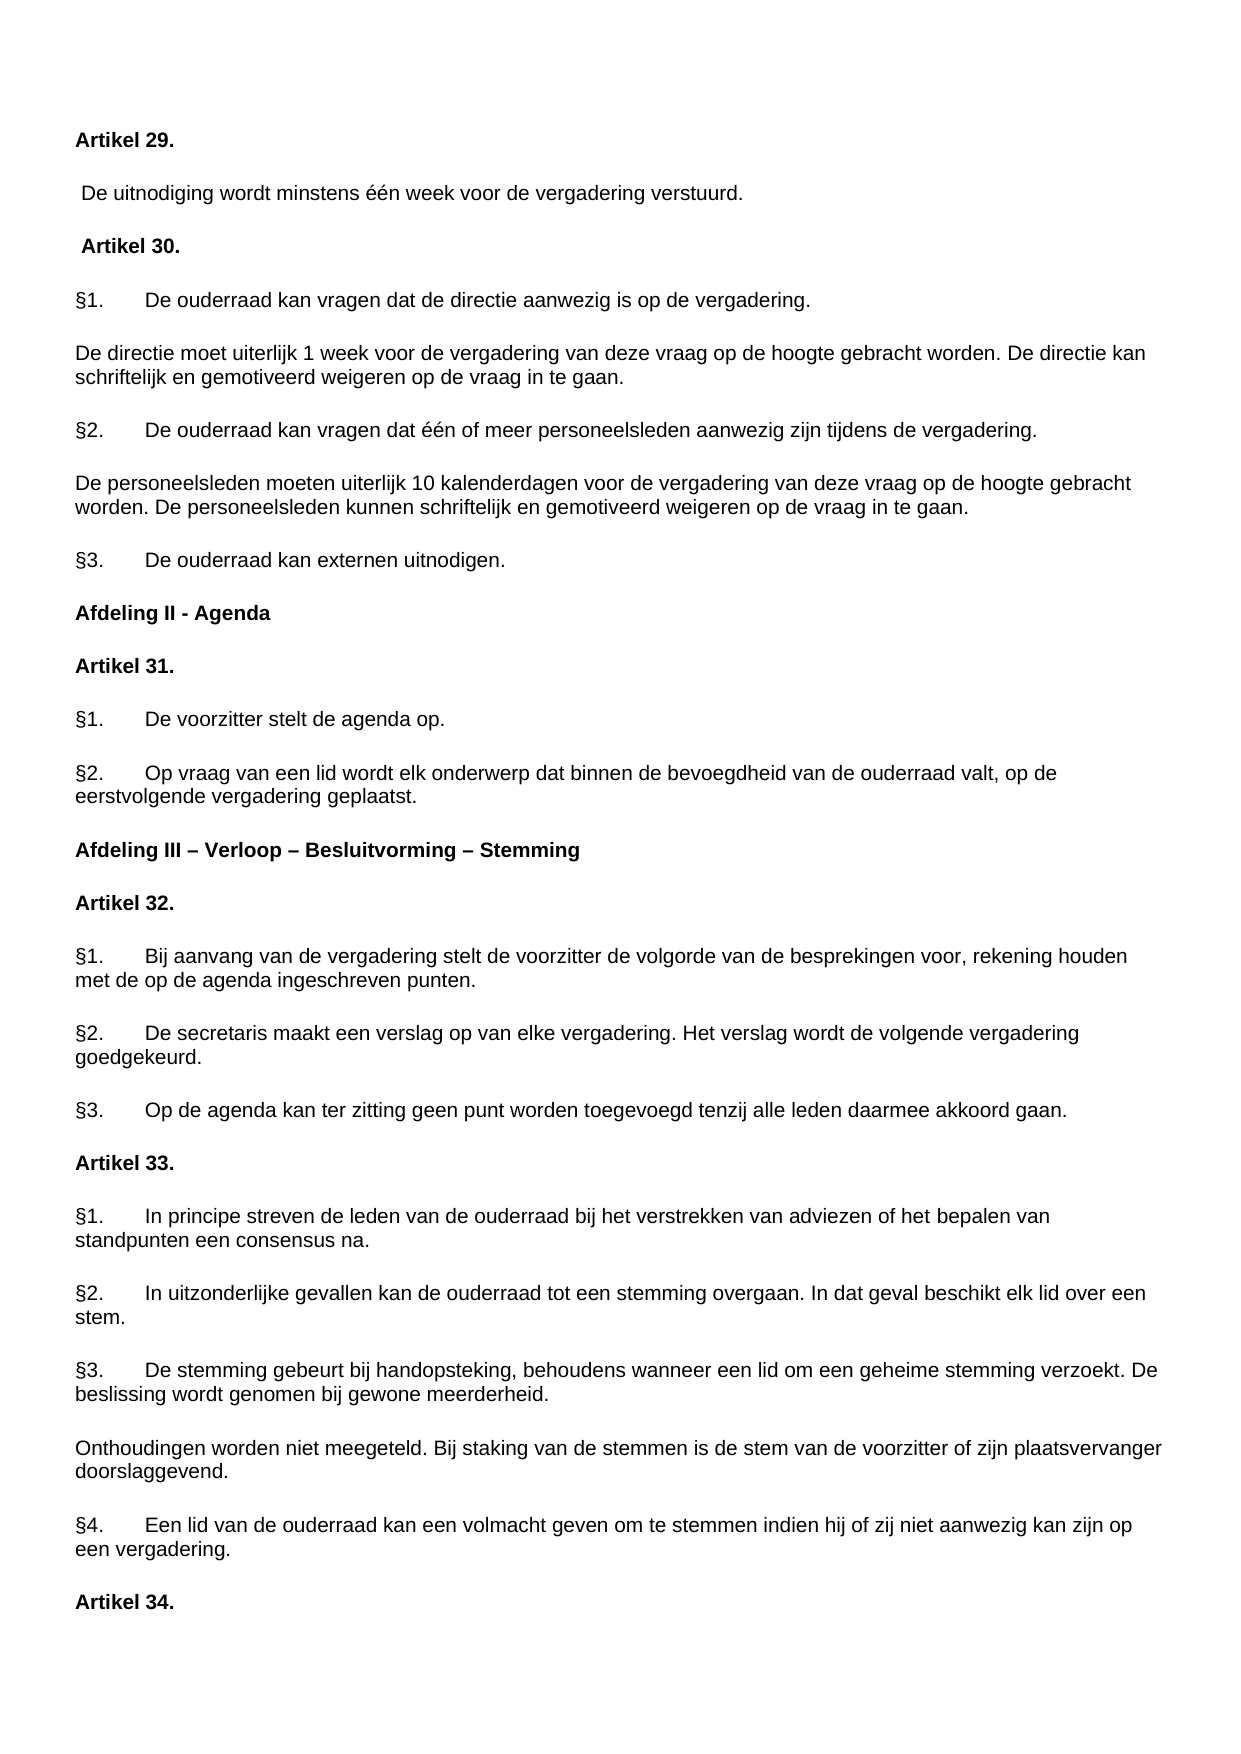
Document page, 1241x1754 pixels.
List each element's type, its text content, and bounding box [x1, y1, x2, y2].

text §1. In principe streven de leden van de ouderraad bij het verstrekken van adviezen of het bepalen van standpunten een consensus na. [75, 1204, 1165, 1252]
text §1. Bij aanvang van de vergadering stelt de voorzitter de volgorde van de besprekingen voor, rekening houden met de op de agenda ingeschreven punten. [75, 944, 1165, 992]
text §1. De ouderraad kan vragen dat de directie aanwezig is op de vergadering. [75, 287, 1165, 311]
text §2. De ouderraad kan vragen dat één of meer personeelsleden aanwezig zijn tijdens de vergadering. [75, 418, 1165, 442]
text §2. In uitzonderlijke gevallen kan de ouderraad tot een stemming overgaan. In dat geval beschikt elk lid over een stem. [75, 1281, 1165, 1329]
text Artikel 34. [75, 1589, 1165, 1613]
text §3. De stemming gebeurt bij handopsteking, behoudens wanneer een lid om een geheime stemming verzoekt. De beslissing wordt genomen bij gewone meerderheid. [75, 1358, 1165, 1406]
text §3. De ouderraad kan externen uitnodigen. [75, 548, 1165, 572]
text Artikel 32. [75, 891, 1165, 914]
text §4. Een lid van de ouderraad kan een volmacht geven om te stemmen indien hij of zij niet aanwezig kan zijn op een vergadering. [75, 1512, 1165, 1560]
text §2. Op vraag van een lid wordt elk onderwerp dat binnen de bevoegdheid van de ouderraad valt, op de eerstvolgende vergadering geplaatst. [75, 760, 1165, 808]
text Artikel 33. [75, 1151, 1165, 1175]
text §2. De secretaris maakt een verslag op van elke vergadering. Het verslag wordt de volgende vergadering goedgekeurd. [75, 1021, 1165, 1069]
text Onthoudingen worden niet meegeteld. Bij staking van de stemmen is de stem van de voorzitter of zijn plaatsvervanger doorslaggevend. [75, 1435, 1165, 1483]
text Afdeling III – Verloop – Besluitvorming – Stemming [75, 837, 1165, 861]
text De directie moet uiterlijk 1 week voor de vergadering van deze vraag op de hoogte gebracht worden. De directie kan schriftelijk en gemotiveerd weigeren op de vraag in te gaan. [75, 341, 1165, 388]
text De personeelsleden moeten uiterlijk 10 kalenderdagen voor de vergadering van deze vraag op de hoogte gebracht worden. De personeelsleden kunnen schriftelijk en gemotiveerd weigeren op de vraag in te gaan. [75, 471, 1165, 519]
text Artikel 31. [75, 654, 1165, 678]
text De uitnodiging wordt minstens één week voor de vergadering verstuurd. [75, 181, 1165, 205]
text Artikel 29. [75, 128, 1165, 152]
text §3. Op de agenda kan ter zitting geen punt worden toegevoegd tenzij alle leden daarmee akkoord gaan. [75, 1098, 1165, 1122]
text §1. De voorzitter stelt de agenda op. [75, 707, 1165, 731]
text Afdeling II - Agenda [75, 601, 1165, 625]
text Artikel 30. [75, 234, 1165, 258]
